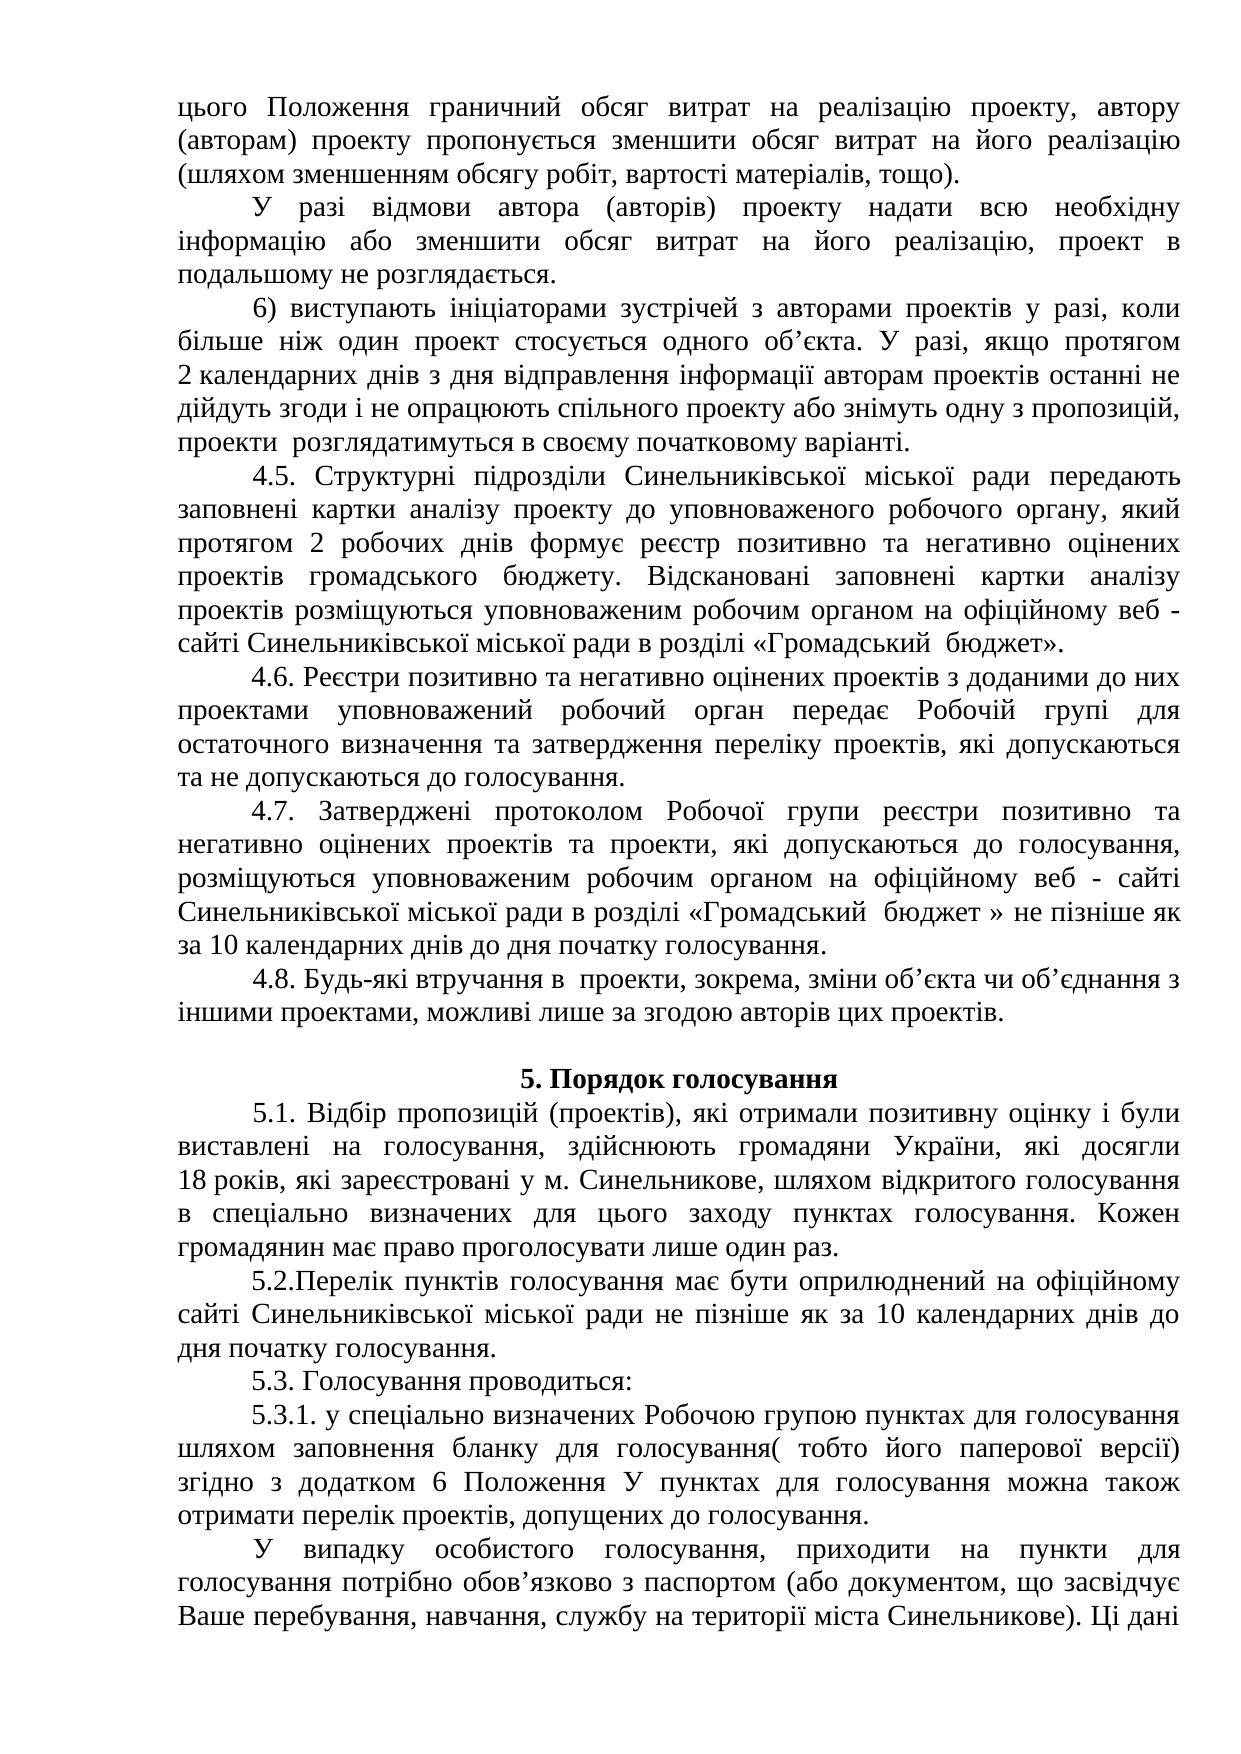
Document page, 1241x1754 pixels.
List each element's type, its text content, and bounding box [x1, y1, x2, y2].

text 6) виступають ініціаторами зустрічей з авторами проектів у разі, коли більше ніж один проект стосується одного об’єкта. У разі, якщо протягом 2 календарних днів з дня відправлення інформації авторам проектів останні не дійдуть згоди і не опрацюють спільного проекту або знімуть одну з пропозицій, проекти розглядатимуться в своєму початковому варіанті. [177, 290, 1181, 458]
text 4.6. Реєстри позитивно та негативно оцінених проектів з доданими до них проектами уповноважений робочий орган передає Робочій групі для остаточного визначення та затвердження переліку проектів, які допускаються та не допускаються до голосування. [177, 659, 1181, 793]
text 4.5. Структурні підрозділи Синельниківської міської ради передають заповнені картки аналізу проекту до уповноваженого робочого органу, який протягом 2 робочих днів формує реєстр позитивно та негативно оцінених проектів громадського бюджету. Відскановані заповнені картки аналізу проектів розміщуються уповноваженим робочим органом на офіційному веб - сайті Синельниківської міської ради в розділі «Громадський бюджет». [177, 458, 1181, 659]
text 4.8. Будь-які втручання в проекти, зокрема, зміни об’єкта чи об’єднання з іншими проектами, можливі лише за згодою авторів цих проектів. [177, 961, 1181, 1028]
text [177, 1531, 1181, 1632]
text 5.2.Перелік пунктів голосування має бути оприлюднений на офіційному сайті Синельниківської міської ради не пізніше як за 10 календарних днів до дня початку голосування. [177, 1263, 1181, 1363]
text 5. Порядок голосування [177, 1061, 1181, 1095]
text 4.7. Затверджені протоколом Робочої групи реєстри позитивно та негативно оцінених проектів та проекти, які допускаються до голосування, розміщуються уповноваженим робочим органом на офіційному веб - сайті Синельниківської міської ради в розділі «Громадський бюджет » не пізніше як за 10 календарних днів до дня початку голосування. [177, 793, 1181, 961]
text У разі відмови автора (авторів) проекту надати всю необхідну інформацію або зменшити обсяг витрат на його реалізацію, проект в подальшому не розглядається. [177, 189, 1181, 290]
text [177, 89, 1181, 189]
text 5.3.1. у спеціально визначених Робочою групою пунктах для голосування шляхом заповнення бланку для голосування( тобто його паперової версії) згідно з додатком 6 Положення У пунктах для голосування можна також отримати перелік проектів, допущених до голосування. [177, 1397, 1181, 1531]
text 5.3. Голосування проводиться: [177, 1363, 1181, 1397]
text 5.1. Відбір пропозицій (проектів), які отримали позитивну оцінку і були виставлені на голосування, здійснюють громадяни України, які досягли 18 років, які зареєстровані у м. Синельникове, шляхом відкритого голосування в спеціально визначених для цього заходу пунктах голосування. Кожен громадянин має право проголосувати лише один раз. [177, 1095, 1181, 1263]
